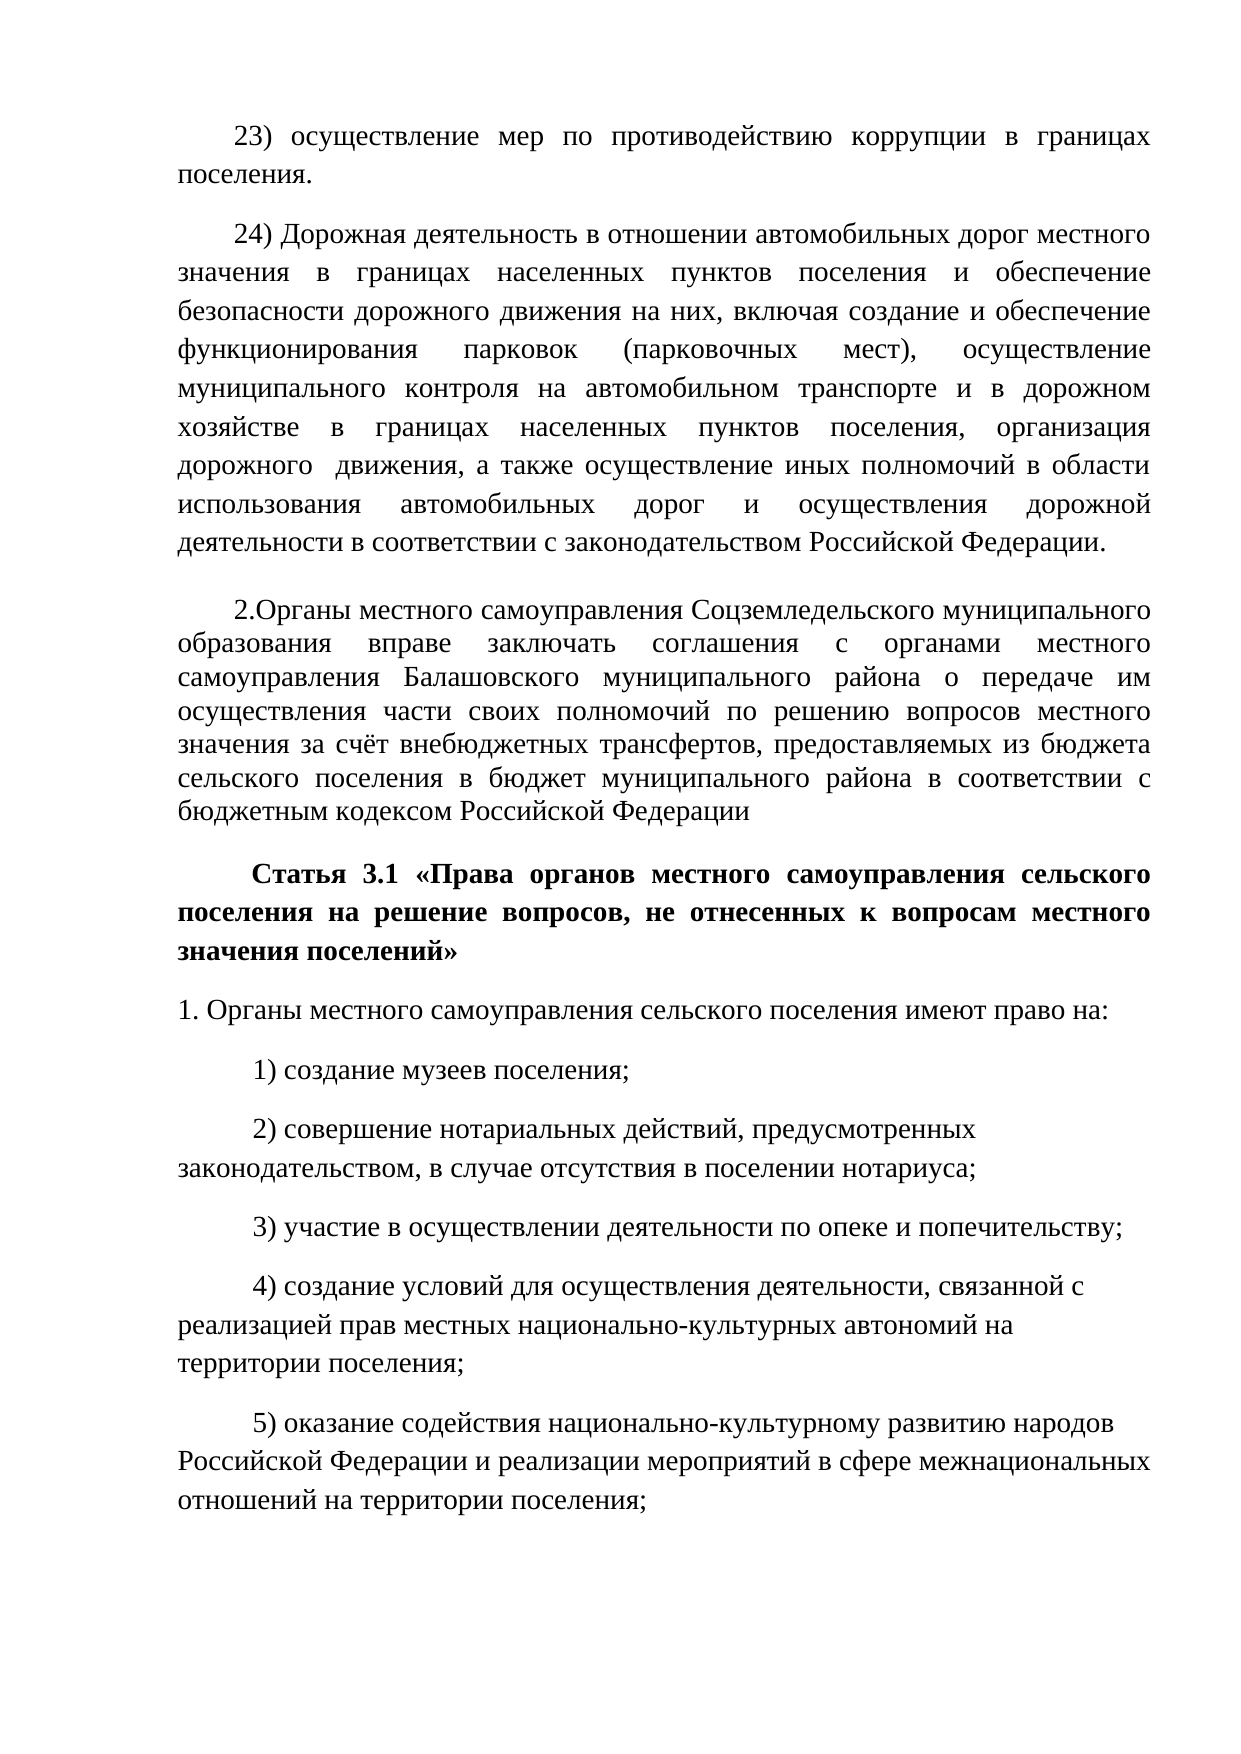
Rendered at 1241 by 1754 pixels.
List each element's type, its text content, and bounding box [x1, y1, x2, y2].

text 4) создание условий для осуществления деятельности, связанной с реализацией прав местных национально-культурных автономий на территории поселения; [177, 1268, 1152, 1379]
text 5) оказание содействия национально-культурному развитию народов Российской Федерации и реализации мероприятий в сфере межнациональных отношений на территории поселения; [177, 1405, 1152, 1516]
text 1. Органы местного самоуправления сельского поселения имеют право на: [177, 992, 1152, 1026]
text 3) участие в осуществлении деятельности по опеке и попечительству; [177, 1209, 1152, 1243]
text 24) Дорожная деятельность в отношении автомобильных дорог местного значения в границах населенных пунктов поселения и обеспечение безопасности дорожного движения на них, включая создание и обеспечение функционирования парковок (парковочных мест), осуществление муниципального контроля на автомобильном транспорте и в дорожном хозяйстве в границах населенных пунктов поселения, организация дорожного движения, а также осуществление иных полномочий в области использования автомобильных дорог и осуществления дорожной деятельности в соответствии с законодательством Российской Федерации. [177, 216, 1152, 558]
text 1) создание музеев поселения; [177, 1052, 1152, 1085]
text 23) осуществление мер по противодействию коррупции в границах поселения. [177, 118, 1152, 190]
text 2.Органы местного самоуправления Соцземледельского муниципального образования вправе заключать соглашения с органами местного самоуправления Балашовского муниципального района о передаче им осуществления части своих полномочий по решению вопросов местного значения за счёт внебюджетных трансфертов, предоставляемых из бюджета сельского поселения в бюджет муниципального района в соответствии с бюджетным кодексом Российской Федерации [177, 592, 1152, 827]
text 2) совершение нотариальных действий, предусмотренных законодательством, в случае отсутствия в поселении нотариуса; [177, 1111, 1152, 1183]
text Статья 3.1 «Права органов местного самоуправления сельского поселения на решение вопросов, не отнесенных к вопросам местного значения поселений» [177, 856, 1152, 967]
